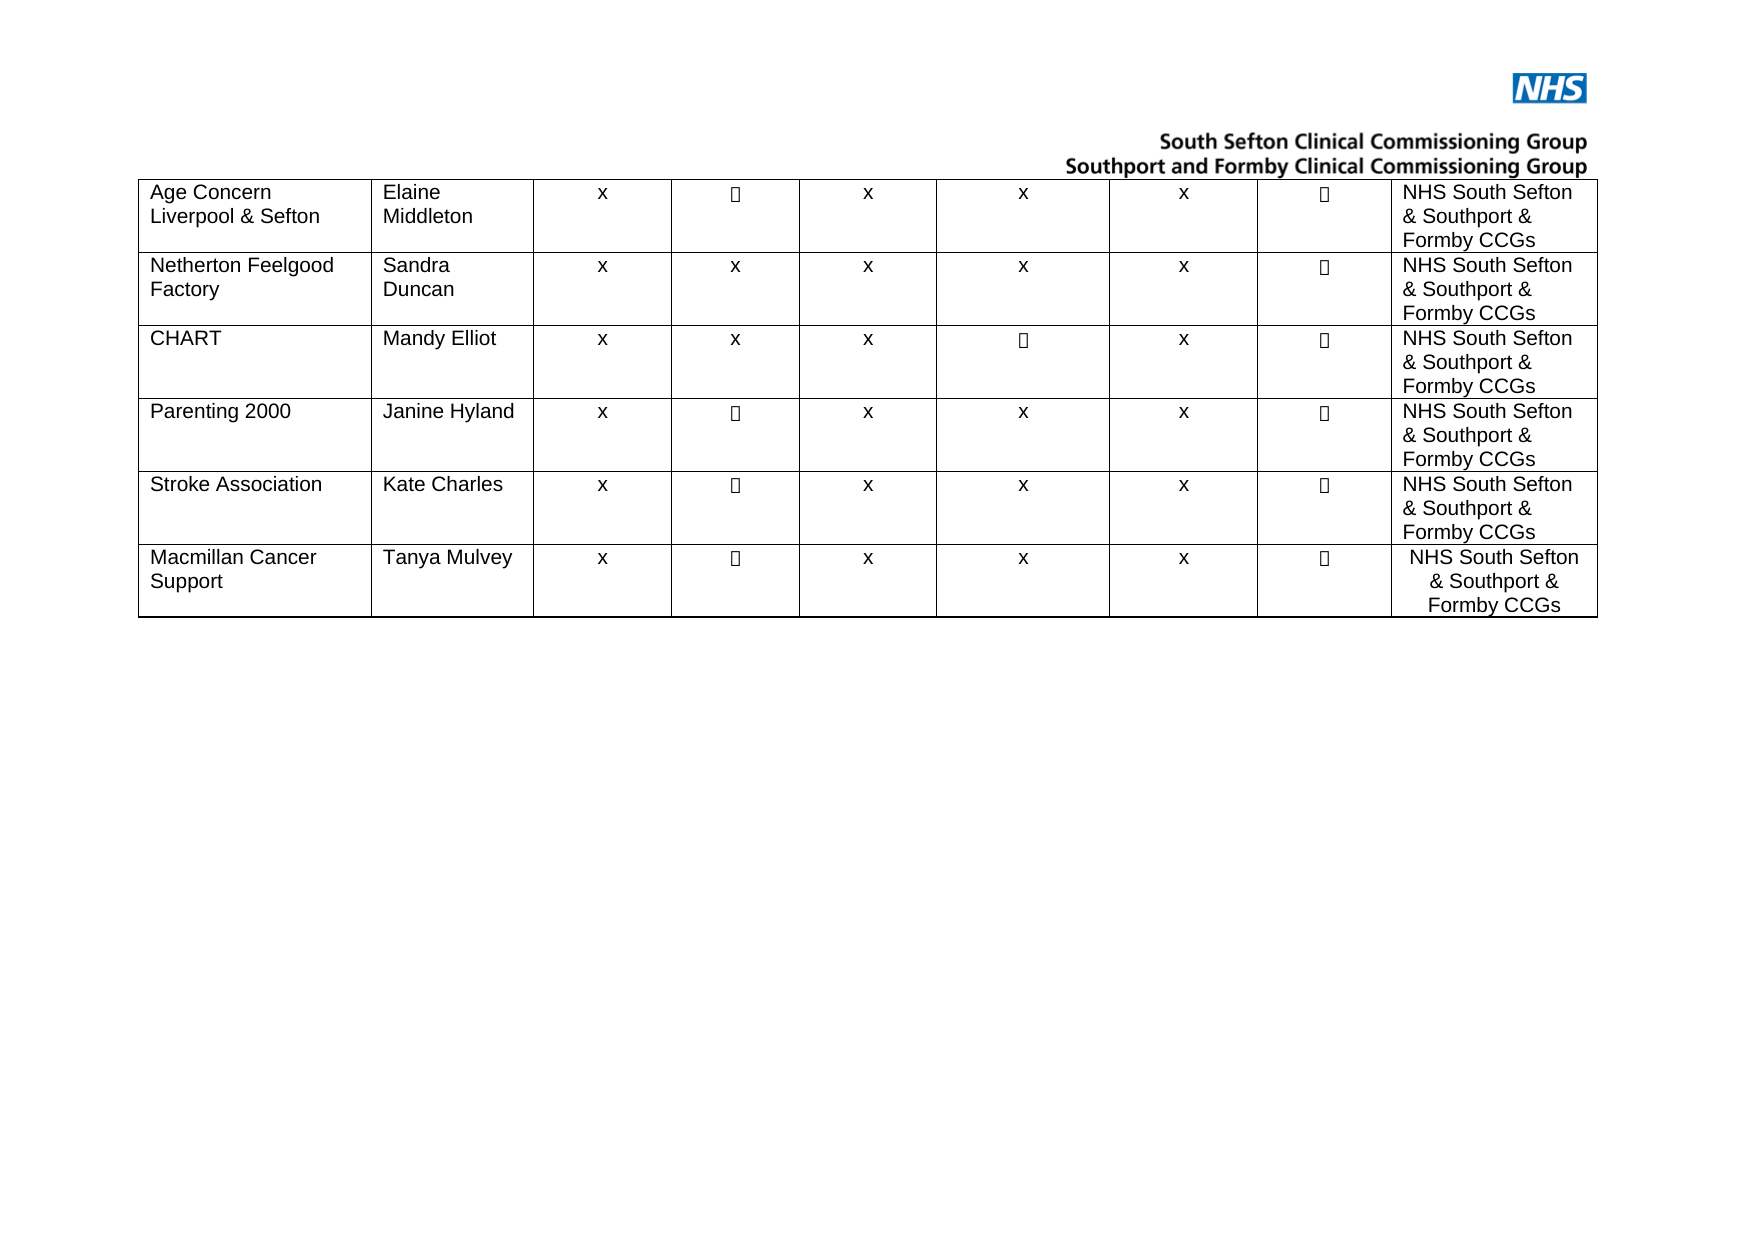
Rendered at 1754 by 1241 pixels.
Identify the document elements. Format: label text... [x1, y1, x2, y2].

table_cell Tanya Mulvey [372, 545, 533, 616]
table_cell x [1110, 399, 1257, 471]
table_cell x [534, 326, 671, 398]
table_cell x [800, 399, 936, 471]
table_cell Parenting 2000 [139, 399, 371, 471]
table_cell x [937, 545, 1109, 616]
table_cell x [1110, 180, 1257, 252]
table_cell Stroke Association [139, 472, 371, 543]
table_cell x [672, 326, 799, 398]
table_cell NHS South Sefton & Southport & Formby CCGs [1392, 326, 1597, 398]
table_cell Netherton Feelgood Factory [139, 253, 371, 325]
table_cell  [1258, 326, 1391, 398]
table_cell x [1110, 472, 1257, 543]
table_cell x [672, 253, 799, 325]
table_cell  [1258, 472, 1391, 543]
table_cell Age Concern Liverpool & Sefton [139, 180, 371, 252]
table_cell  [1258, 253, 1391, 325]
table_cell Mandy Elliot [372, 326, 533, 398]
table_cell NHS South Sefton & Southport & Formby CCGs [1392, 180, 1597, 252]
table_cell Kate Charles [372, 472, 533, 543]
table_cell NHS South Sefton & Southport & Formby CCGs [1392, 545, 1597, 616]
table_cell x [800, 326, 936, 398]
table_cell Elaine Middleton [372, 180, 533, 252]
picture [1065, 73, 1604, 179]
table_cell x [800, 472, 936, 543]
table_cell  [1258, 545, 1391, 616]
table_cell  [937, 326, 1109, 398]
table_cell x [534, 253, 671, 325]
table_cell x [937, 399, 1109, 471]
table_cell x [534, 180, 671, 252]
table_cell NHS South Sefton & Southport & Formby CCGs [1392, 399, 1597, 471]
table_cell NHS South Sefton & Southport & Formby CCGs [1392, 253, 1597, 325]
table_cell  [1258, 180, 1391, 252]
table_cell CHART [139, 326, 371, 398]
table_cell x [1110, 545, 1257, 616]
table_cell  [672, 180, 799, 252]
table_cell Janine Hyland [372, 399, 533, 471]
table_cell x [800, 545, 936, 616]
table_cell  [1258, 399, 1391, 471]
table_cell  [672, 399, 799, 471]
table_cell x [534, 399, 671, 471]
table_cell x [937, 180, 1109, 252]
table_cell  [672, 545, 799, 616]
table_cell NHS South Sefton & Southport & Formby CCGs [1392, 472, 1597, 543]
table_cell Sandra Duncan [372, 253, 533, 325]
table_cell  [672, 472, 799, 543]
table_cell x [534, 472, 671, 543]
table_cell x [534, 545, 671, 616]
table_cell x [1110, 253, 1257, 325]
table_cell x [1110, 326, 1257, 398]
table_cell x [800, 180, 936, 252]
table_cell x [800, 253, 936, 325]
table_cell Macmillan Cancer Support [139, 545, 371, 616]
table_cell x [937, 472, 1109, 543]
table_cell x [937, 253, 1109, 325]
